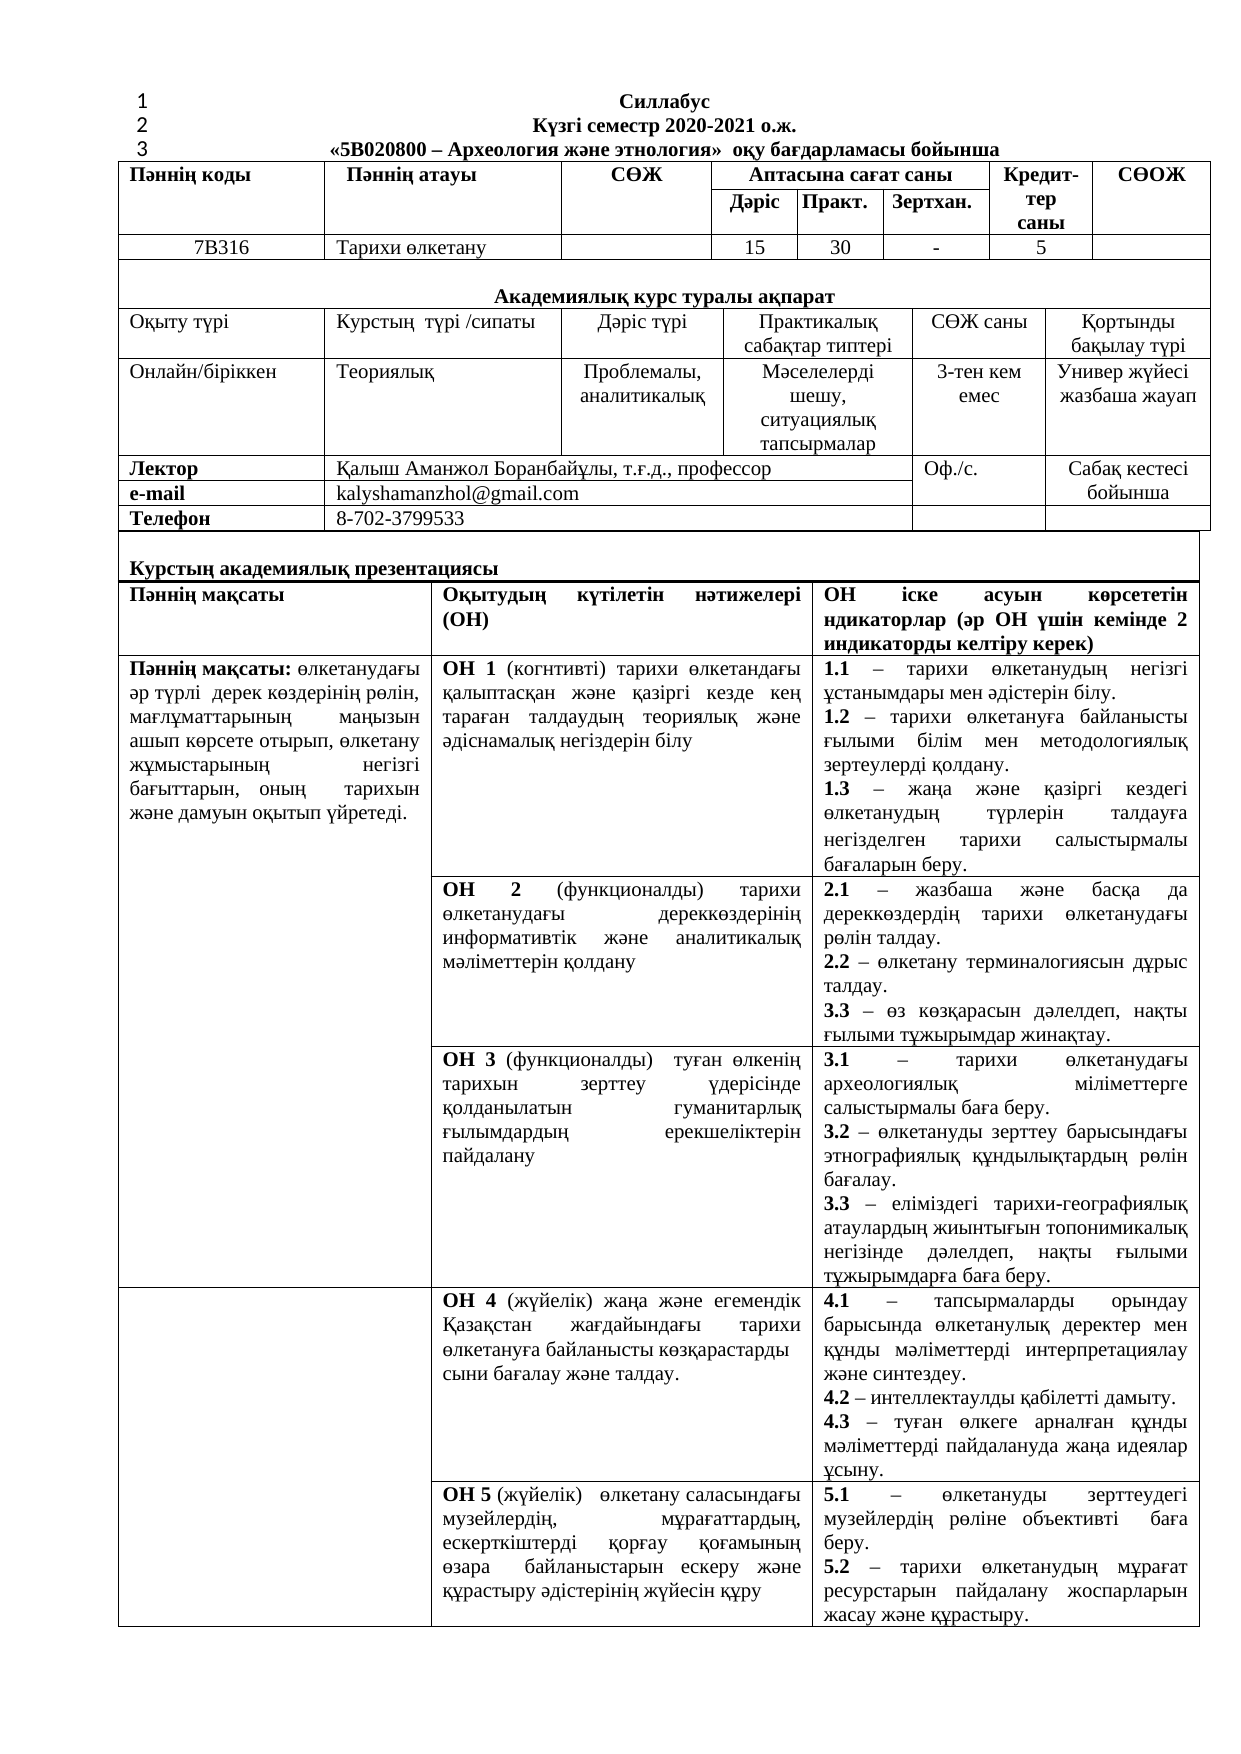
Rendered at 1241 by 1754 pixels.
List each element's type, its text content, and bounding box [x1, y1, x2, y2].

table_cell Дәріс түрі [562, 309, 723, 357]
table_cell Теориялық [325, 359, 561, 455]
table_cell Пәннің мақсаты: өлкетанудағы әр түрлі дерек көздерінің рөлін, мағлұматтарының маңызын ашып көрсете отырып, өлкетану жұмыстарының негізгі бағыттарын, оның тарихын және дамуын оқытып үйретеді. [119, 656, 431, 1287]
table_header Пәннің коды [119, 162, 324, 234]
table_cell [432, 1482, 812, 1626]
table_cell Қалыш Аманжол Боранбайұлы, т.ғ.д., профессор [325, 456, 912, 480]
table_cell 30 [798, 235, 883, 259]
table_cell [119, 1288, 431, 1626]
table_cell Мәселелерді шешу, ситуациялық тапсырмалар [724, 359, 912, 455]
table_cell [1046, 506, 1210, 530]
table_header Кредит-тер саны [990, 162, 1092, 234]
table_header СӨЖ [562, 162, 711, 234]
text Күзгі семестр 2020-2021 о.ж. [177, 113, 1152, 137]
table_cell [813, 1482, 1199, 1626]
table_header ОН іске асуын көрсететін ндикаторлар (әр ОН үшін кемінде 2 индикаторды келтіру керек) [813, 583, 1199, 654]
table_cell СӨЖ саны [913, 309, 1045, 357]
table_header СӨОЖ [1093, 162, 1210, 234]
table_cell e-mail [119, 481, 324, 505]
table_cell [1093, 235, 1210, 259]
table_cell Оқыту түрі [119, 309, 324, 357]
table_header Аптасына сағат саны [712, 162, 989, 188]
table_cell ОН 3 (функционалды) туған өлкенің тарихын зерттеу үдерісінде қолданылатын гуманитарлық ғылымдардың ерекшеліктерін пайдалану [432, 1047, 812, 1287]
table_cell 15 [712, 235, 797, 259]
table_cell Универ жүйесі жазбаша жауап [1046, 359, 1210, 455]
table_cell Практ. [798, 190, 883, 234]
table_cell Академиялық курс туралы ақпарат [119, 260, 1210, 308]
text «5В020800 – Археология және этнология» оқу бағдарламасы бойынша [177, 137, 1152, 161]
table_cell Телефон [119, 506, 324, 530]
table_cell Онлайн/біріккен [119, 359, 324, 455]
text Силлабус [177, 89, 1152, 113]
table_cell Дәріс [712, 190, 797, 234]
table_cell 2.1 – жазбаша және басқа да дереккөздердің тарихи өлкетанудағы рөлін талдау. 2.2 – өлкетану терминалогиясын дұрыс талдау. 3.3 – өз көзқарасын дәлелдеп, нақты ғылыми тұжырымдар жинақтау. [813, 877, 1199, 1046]
table_cell Лектор [119, 456, 324, 480]
table_cell ОН 2 (функционалды) тарихи өлкетанудағы дереккөздерінің информативтік және аналитикалық мәліметтерін қолдану [432, 877, 812, 1046]
table_cell Сабақ кестесі бойынша [1046, 456, 1210, 505]
table_cell 1.1 – тарихи өлкетанудың негізгі ұстанымдары мен әдістерін білу. 1.2 – тарихи өлкетануға байланысты ғылыми білім мен методологиялық зертеулерді қолдану. 1.3 – жаңа және қазіргі кездегі өлкетанудың түрлерін талдауға негізделген тарихи салыстырмалы бағаларын беру. [813, 656, 1199, 876]
table_cell ОН 1 (когнтивті) тарихи өлкетандағы қалыптасқан және қазіргі кезде кең тараған талдаудың теориялық және әдіснамалық негіздерін білу [432, 656, 812, 876]
table_cell Практикалық сабақтар типтері [724, 309, 912, 357]
table_cell Зертхан. [884, 190, 989, 234]
table_cell Қортынды бақылау түрі [1046, 309, 1210, 357]
table_cell 7B316 [119, 235, 324, 259]
table_header Курстың академиялық презентациясы [119, 532, 1199, 580]
table_cell Проблемалы, аналитикалық [562, 359, 723, 455]
table_cell ОН 4 (жүйелік) жаңа және егемендік Қазақстан жағдайындағы тарихи өлкетануға байланысты көзқарастарды сыни бағалау және талдау. [432, 1288, 812, 1481]
table_header Оқытудың күтілетін нәтижелері (ОН) [432, 583, 812, 654]
table_cell - [884, 235, 989, 259]
table_cell 5 [990, 235, 1092, 259]
table_cell 3.1 – тарихи өлкетанудағы археологиялық міліметтерге салыстырмалы баға беру. 3.2 – өлкетануды зерттеу барысындағы этнографиялық құндылықтардың рөлін бағалау. 3.3 – еліміздегі тарихи-географиялық атаулардың жиынтығын топонимикалық негізінде дәлелдеп, нақты ғылыми тұжырымдарға баға беру. [813, 1047, 1199, 1287]
table_cell 4.1 – тапсырмаларды орындау барысында өлкетанулық деректер мен құнды мәліметтерді интерпретациялау және синтездеу. 4.2 – интеллектаулды қабілетті дамыту. 4.3 – туған өлкеге арналған құнды мәліметтерді пайдалануда жаңа идеялар ұсыну. [813, 1288, 1199, 1481]
table_cell [562, 235, 711, 259]
table_header Пәннің атауы [325, 162, 561, 234]
table_cell [913, 506, 1045, 530]
table_cell Курстың түрі /сипаты [325, 309, 561, 357]
table_cell kalyshamanzhol@gmail.cоm [325, 481, 912, 505]
table_cell 8-702-3799533 [325, 506, 912, 530]
table_header Пәннің мақсаты [119, 583, 431, 654]
table_cell 3-тен кем емес [913, 359, 1045, 455]
table_cell Оф./с. [913, 456, 1045, 505]
table_cell Тарихи өлкетану [325, 235, 561, 259]
